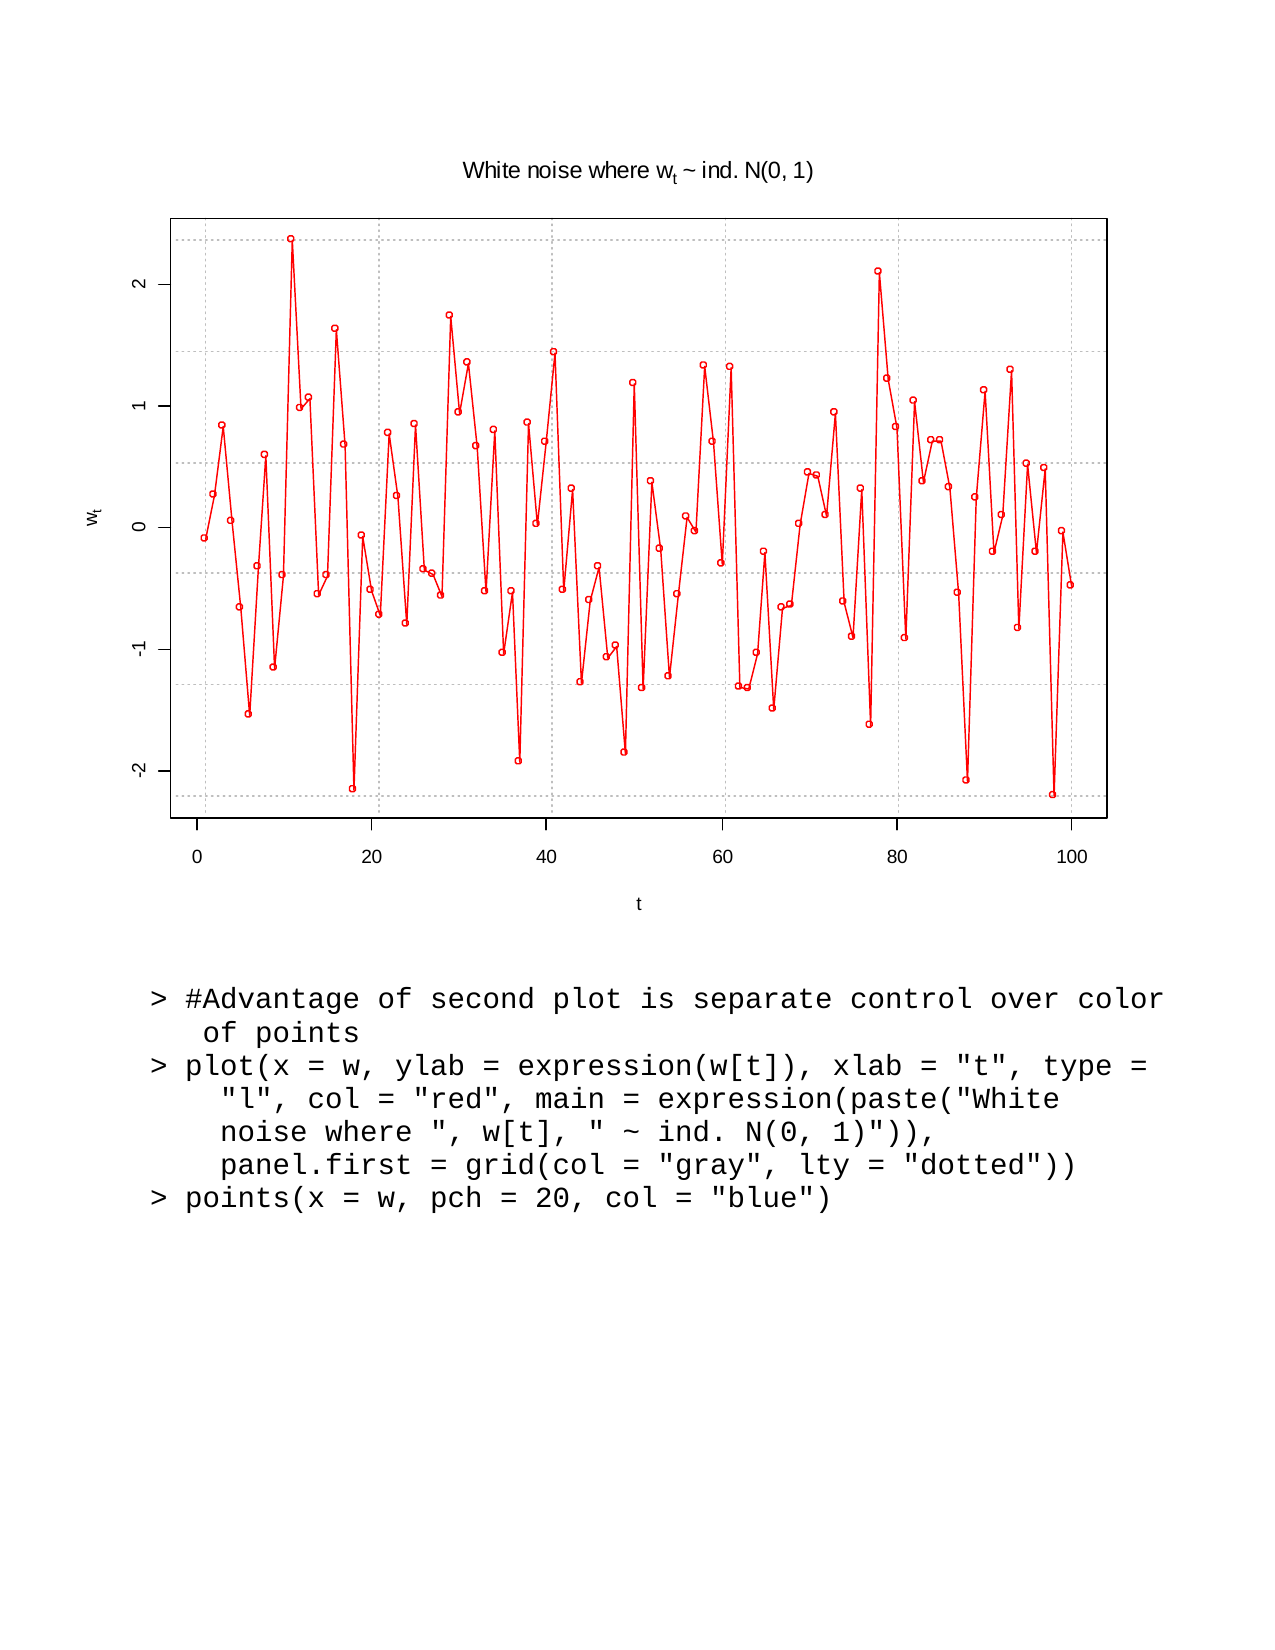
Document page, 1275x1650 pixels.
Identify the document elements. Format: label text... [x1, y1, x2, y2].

text > points(x = w, pch = 20, col = "blue") [150, 1183, 1200, 1216]
text > plot(x = w, ylab = expression(w[t]), xlab = "t", type = [150, 1051, 1200, 1084]
text of points [150, 1018, 1200, 1051]
text noise where ", w[t], " ~ ind. N(0, 1)")), [150, 1117, 1200, 1150]
text "l", col = "red", main = expression(paste("White [150, 1084, 1200, 1117]
text > #Advantage of second plot is separate control over color [150, 985, 1200, 1018]
text panel.first = grid(col = "gray", lty = "dotted")) [150, 1150, 1200, 1183]
